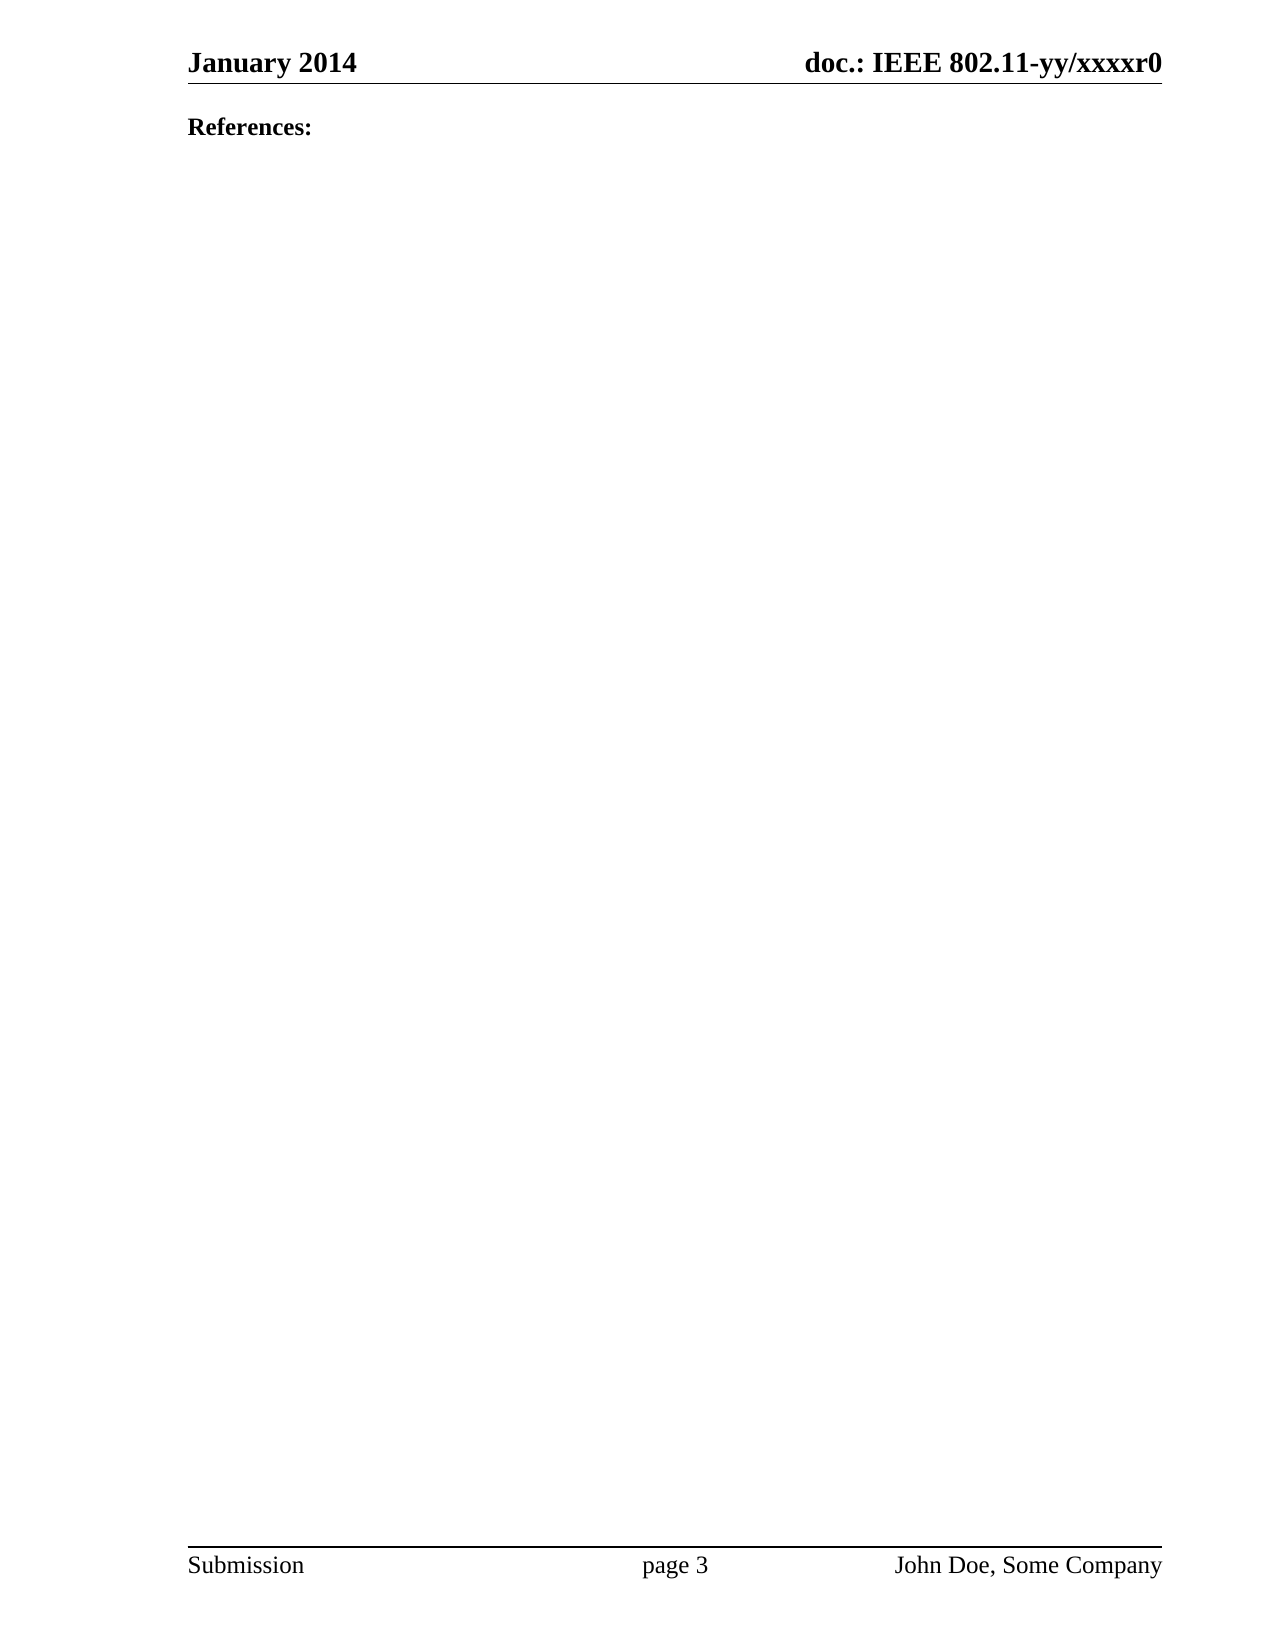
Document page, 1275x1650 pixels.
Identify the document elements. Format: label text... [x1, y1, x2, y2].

text References: [187, 112, 1162, 141]
